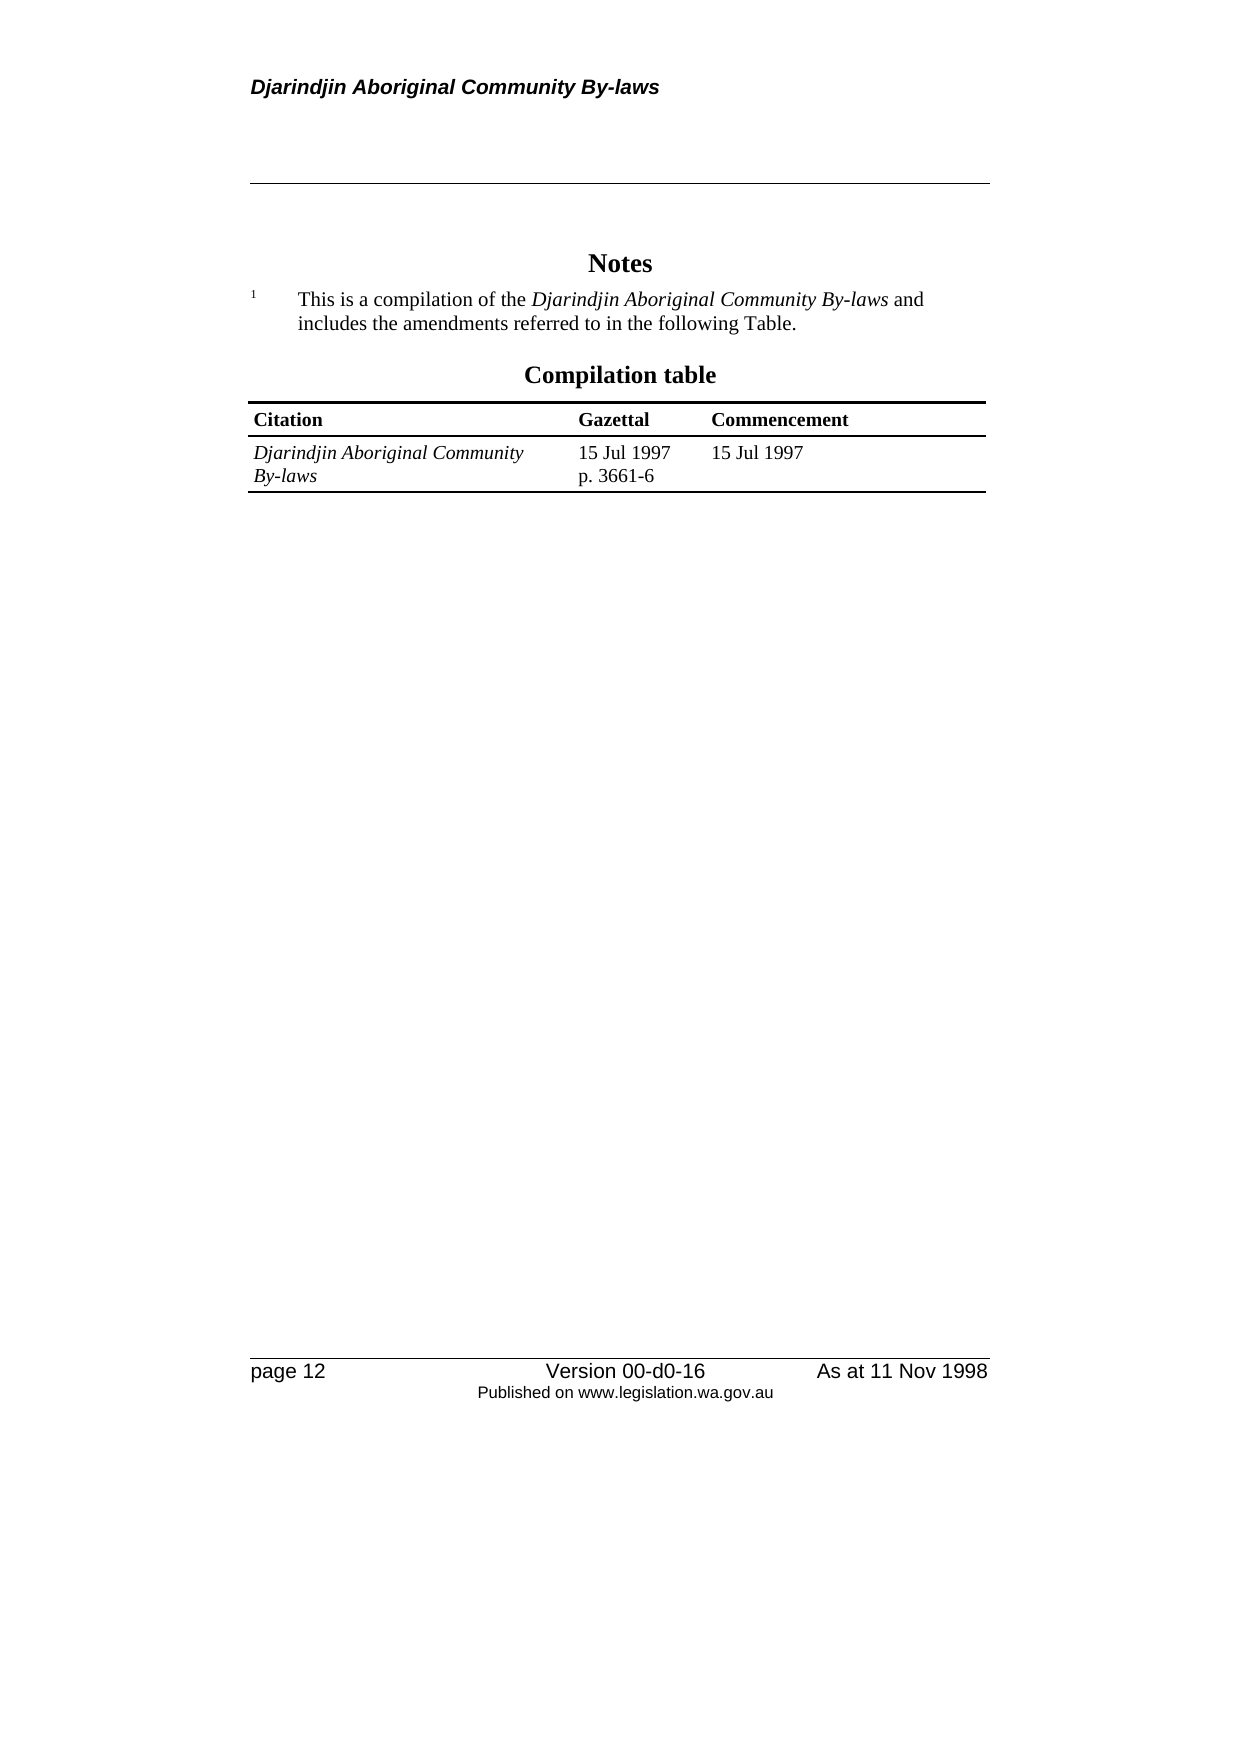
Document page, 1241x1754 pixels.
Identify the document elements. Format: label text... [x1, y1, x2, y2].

subtitle Compilation table [250, 360, 990, 389]
table_cell Djarindjin Aboriginal Community By-laws [248, 437, 572, 491]
table_header Commencement [705, 404, 986, 434]
table_header Citation [248, 404, 572, 434]
table_header Gazettal [572, 404, 705, 434]
subtitle Notes [250, 247, 990, 279]
table_cell 15 Jul 1997 p. 3661-6 [572, 437, 705, 491]
table_cell 15 Jul 1997 [705, 437, 986, 491]
text 1 This is a compilation of the Djarindjin Aboriginal Community By-laws and includes the amendments referred to in the following Table. [250, 287, 990, 335]
